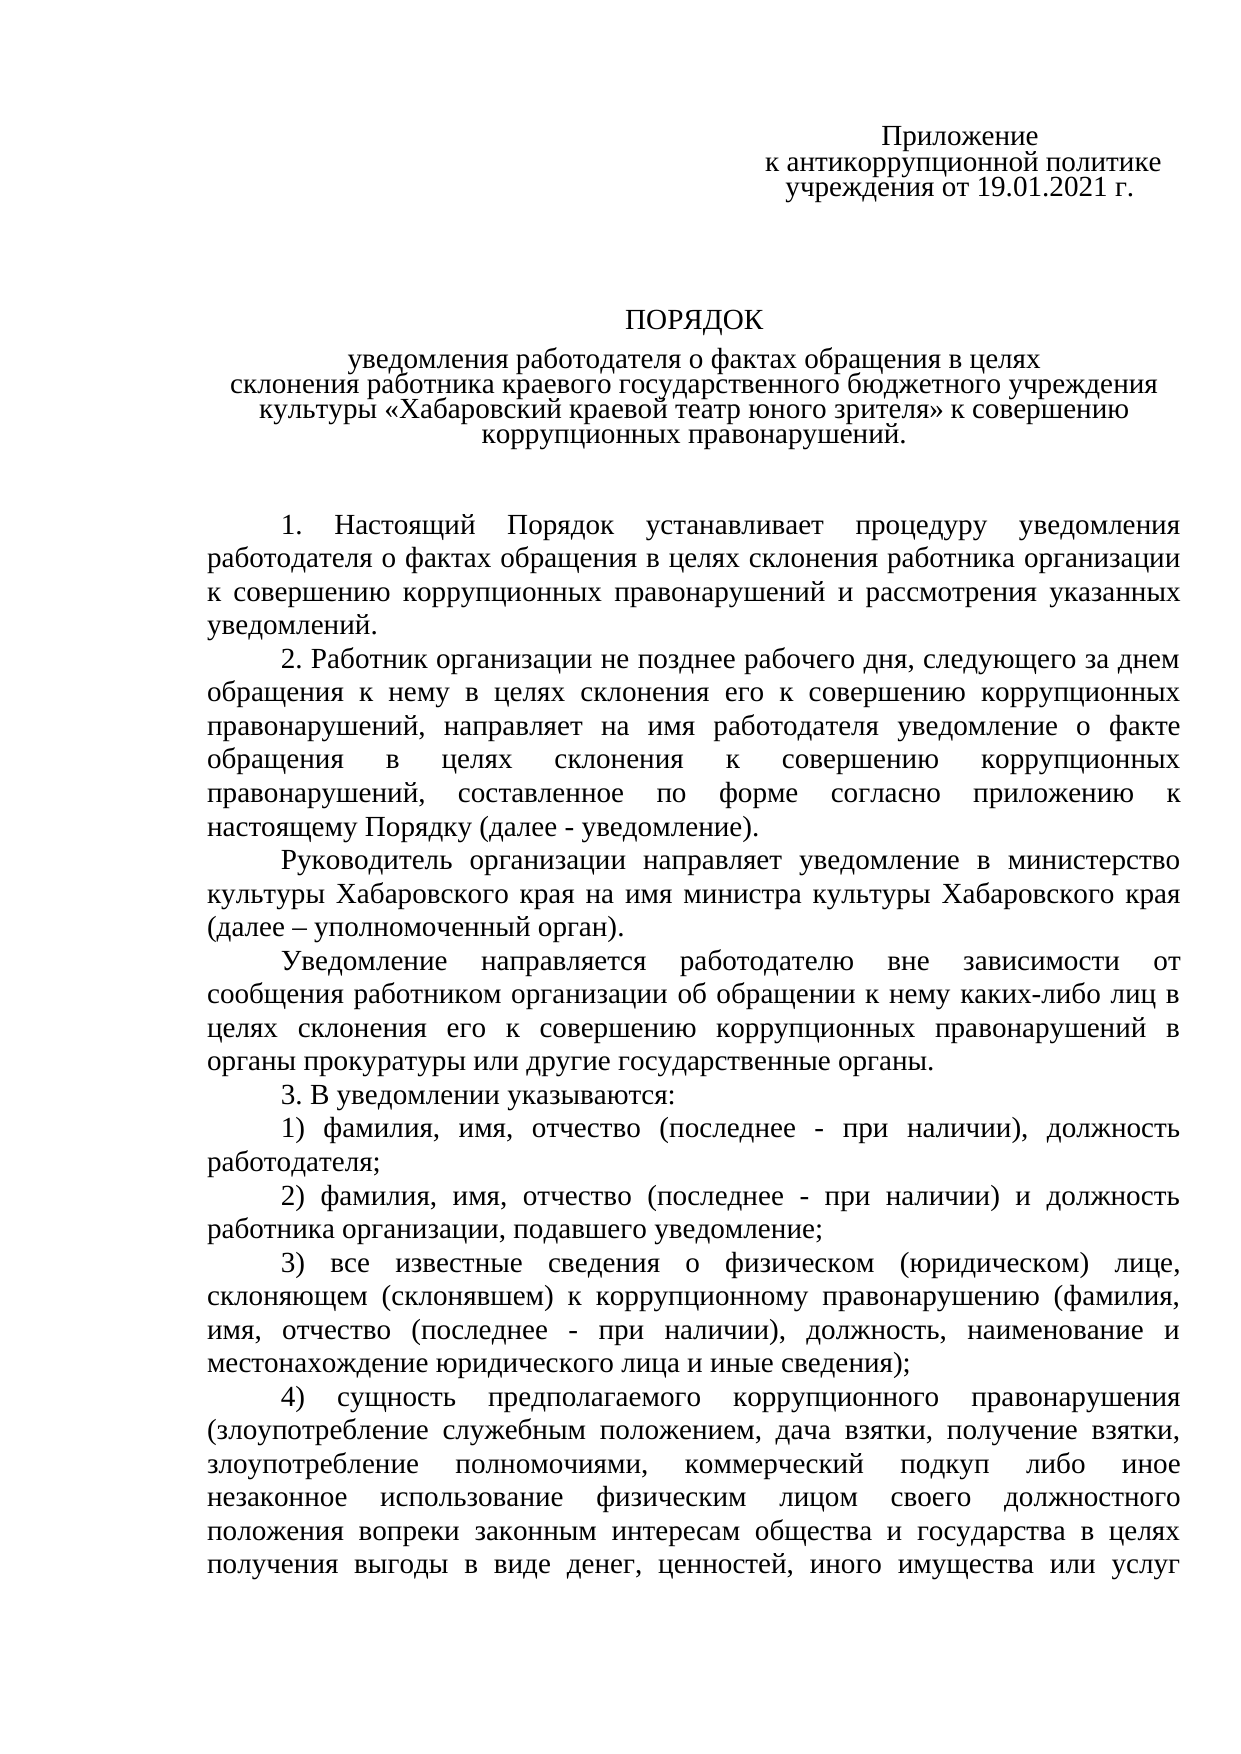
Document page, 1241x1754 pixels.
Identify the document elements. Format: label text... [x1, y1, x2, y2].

text склонения работника краевого государственного бюджетного учреждения культуры «Хабаровский краевой театр юного зрителя» к совершению коррупционных правонарушений. [207, 373, 1181, 448]
text 1. Настоящий Порядок устанавливает процедуру уведомления работодателя о фактах обращения в целях склонения работника организации к совершению коррупционных правонарушений и рассмотрения указанных уведомлений. [207, 507, 1181, 641]
text к антикоррупционной политике [738, 152, 1181, 177]
text 2. Работник организации не позднее рабочего дня, следующего за днем обращения к нему в целях склонения его к совершению коррупционных правонарушений, направляет на имя работодателя уведомление о факте обращения в целях склонения к совершению коррупционных правонарушений, составленное по форме согласно приложению к настоящему Порядку (далее - уведомление). [207, 641, 1181, 842]
text ПОРЯДОК [207, 302, 1181, 336]
text 2) фамилия, имя, отчество (последнее - при наличии) и должность работника организации, подавшего уведомление; [207, 1178, 1181, 1245]
text Приложение [738, 118, 1181, 152]
text 3) все известные сведения о физическом (юридическом) лице, склоняющем (склонявшем) к коррупционному правонарушению (фамилия, имя, отчество (последнее - при наличии), должность, наименование и местонахождение юридического лица и иные сведения); [207, 1245, 1181, 1379]
text уведомления работодателя о фактах обращения в целях [721, 348, 1181, 373]
text Уведомление направляется работодателю вне зависимости от сообщения работником организации об обращении к нему каких-либо лиц в целях склонения его к совершению коррупционных правонарушений в органы прокуратуры или другие государственные органы. [207, 943, 1181, 1077]
text учреждения от 19.01.2021 г. [738, 177, 1181, 202]
text Руководитель организации направляет уведомление в министерство культуры Хабаровского края на имя министра культуры Хабаровского края (далее – уполномоченный орган). [207, 842, 1181, 943]
text 1) фамилия, имя, отчество (последнее - при наличии), должность работодателя; [207, 1111, 1181, 1178]
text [207, 1379, 1181, 1580]
text уведомления работодателя о фактах обращения в целях [207, 348, 718, 373]
text 3. В уведомлении указываются: [207, 1077, 1181, 1111]
